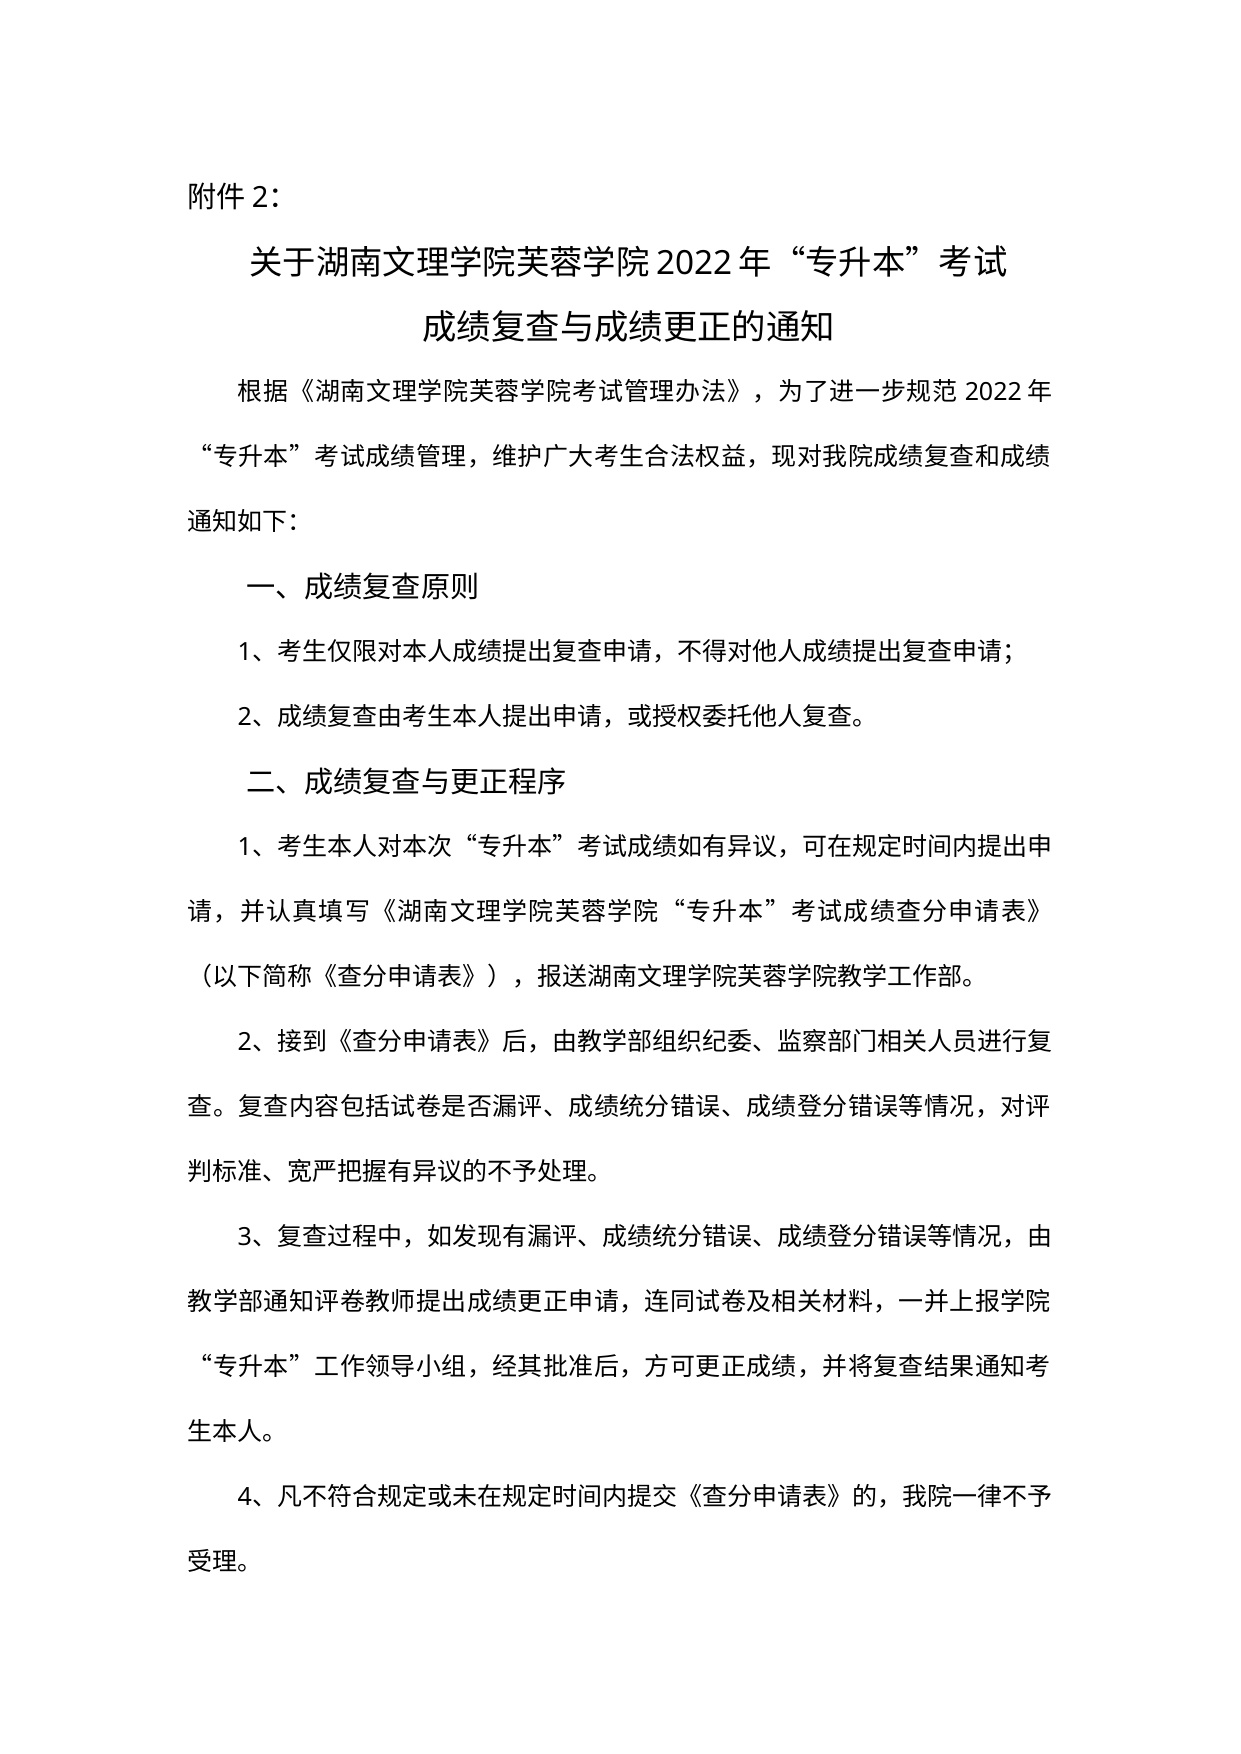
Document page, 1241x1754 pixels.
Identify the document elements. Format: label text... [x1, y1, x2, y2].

text 2、接到《查分申请表》后，由教学部组织纪委、监察部门相关人员进行复查。复查内容包括试卷是否漏评、成绩统分错误、成绩登分错误等情况，对评判标准、宽严把握有异议的不予处理。 [187, 1007, 1053, 1202]
text 1、考生仅限对本人成绩提出复查申请，不得对他人成绩提出复查申请； [187, 617, 1053, 682]
text 二、成绩复查与更正程序 [187, 747, 1053, 812]
text 3、复查过程中，如发现有漏评、成绩统分错误、成绩登分错误等情况，由教学部通知评卷教师提出成绩更正申请，连同试卷及相关材料，一并上报学院“专升本”工作领导小组，经其批准后，方可更正成绩，并将复查结果通知考生本人。 [187, 1202, 1053, 1462]
text 关于湖南文理学院芙蓉学院2022年“专升本”考试 [187, 227, 1053, 292]
text 2、成绩复查由考生本人提出申请，或授权委托他人复查。 [187, 682, 1053, 747]
text 附件2： [187, 162, 1053, 227]
text 一、成绩复查原则 [187, 552, 1053, 617]
text 成绩复查与成绩更正的通知 [187, 292, 1053, 357]
text 根据《湖南文理学院芙蓉学院考试管理办法》，为了进一步规范2022年“专升本”考试成绩管理，维护广大考生合法权益，现对我院成绩复查和成绩通知如下： [187, 357, 1053, 552]
text 4、凡不符合规定或未在规定时间内提交《查分申请表》的，我院一律不予受理。 [187, 1462, 1053, 1592]
text 1、考生本人对本次“专升本”考试成绩如有异议，可在规定时间内提出申请，并认真填写《湖南文理学院芙蓉学院“专升本”考试成绩查分申请表》（以下简称《查分申请表》），报送湖南文理学院芙蓉学院教学工作部。 [187, 812, 1053, 1007]
